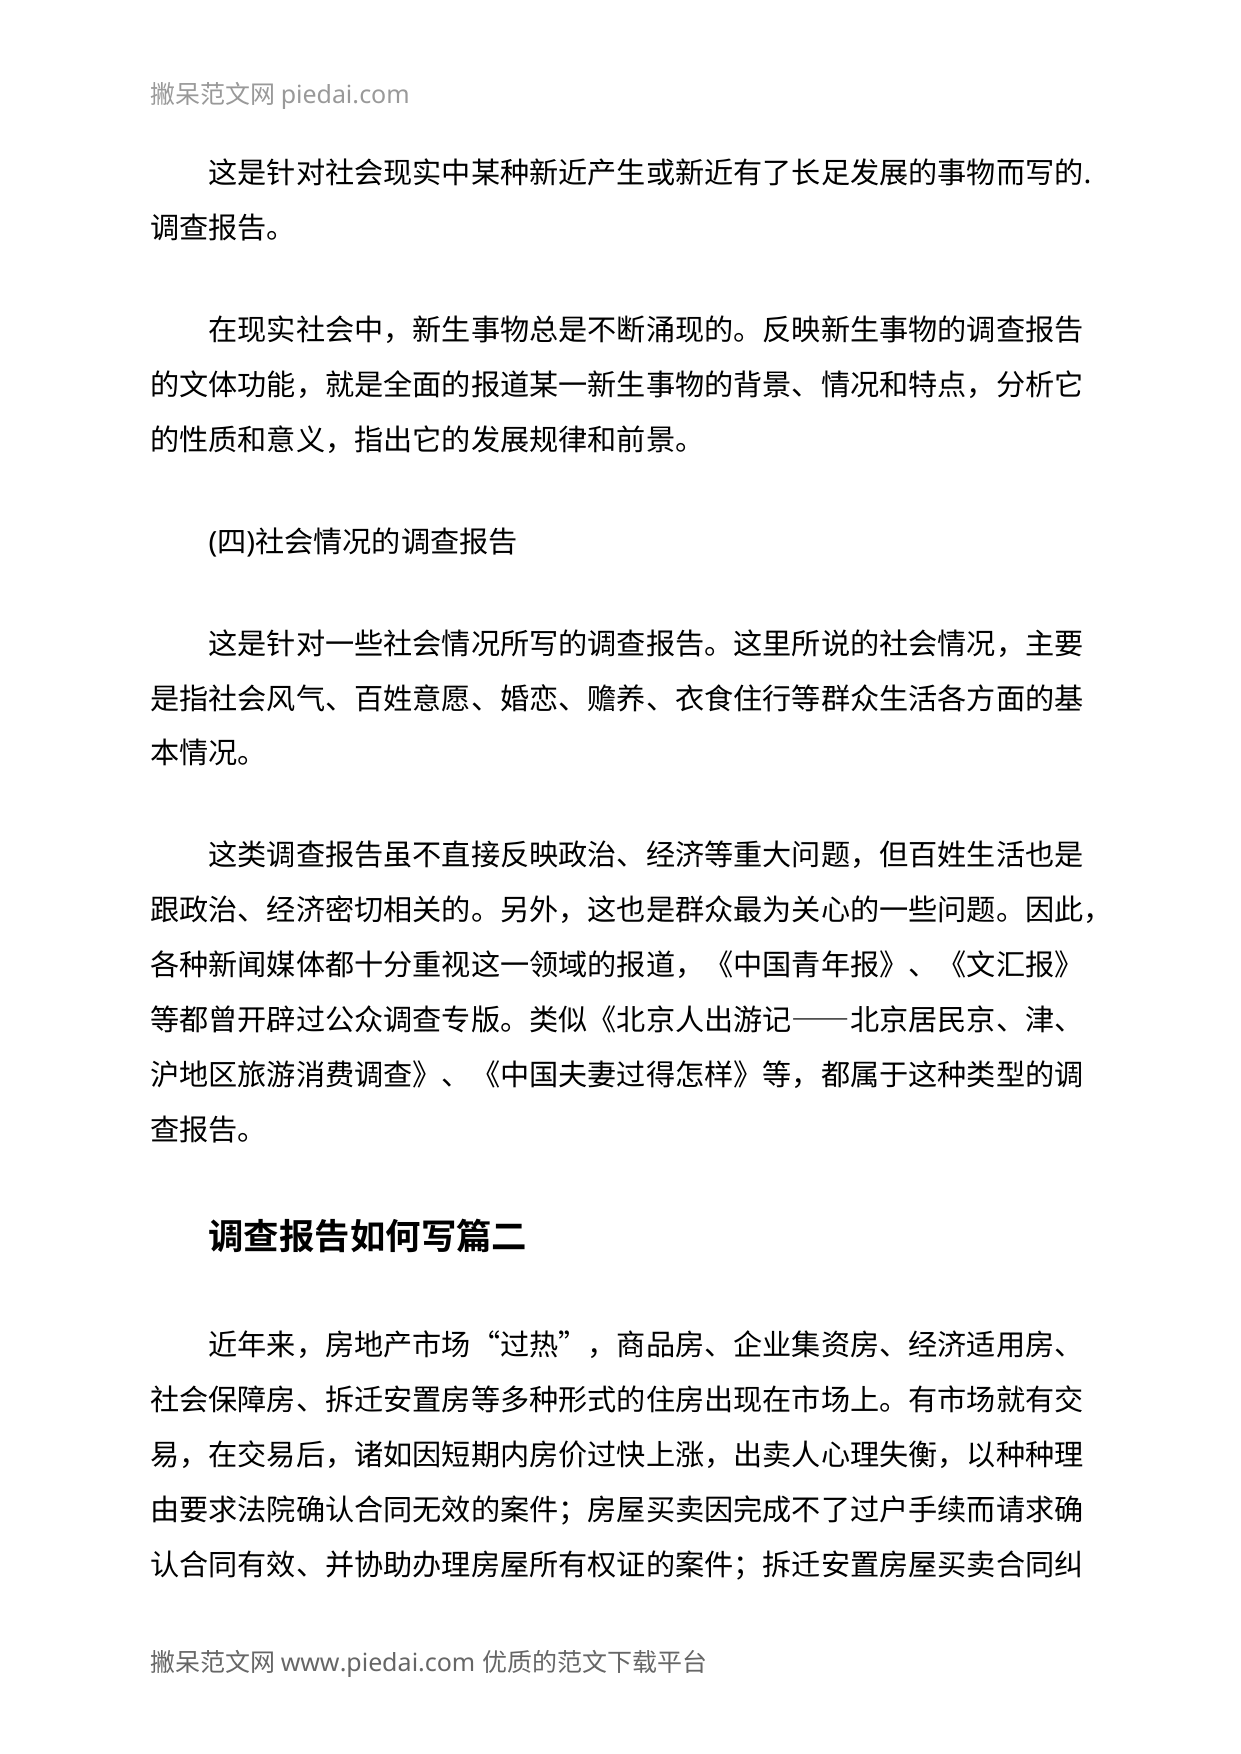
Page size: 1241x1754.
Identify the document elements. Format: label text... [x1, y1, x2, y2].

text 这类调查报告虽不直接反映政治、经济等重大问题，但百姓生活也是跟政治、经济密切相关的。另外，这也是群众最为关心的一些问题。因此，各种新闻媒体都十分重视这一领域的报道，《中国青年报》、《文汇报》等都曾开辟过公众调查专版。类似《北京人出游记——北京居民京、津、沪地区旅游消费调查》、《中国夫妻过得怎样》等，都属于这种类型的调查报告。 [150, 832, 1090, 1149]
text 这是针对社会现实中某种新近产生或新近有了长足发展的事物而写的.调查报告。 [150, 150, 1090, 247]
text 调查报告如何写篇二 [150, 1208, 1090, 1259]
text (四)社会情况的调查报告 [150, 518, 1090, 561]
text 在现实社会中，新生事物总是不断涌现的。反映新生事物的调查报告的文体功能，就是全面的报道某一新生事物的背景、情况和特点，分析它的性质和意义，指出它的发展规律和前景。 [150, 307, 1090, 459]
text 这是针对一些社会情况所写的调查报告。这里所说的社会情况，主要是指社会风气、百姓意愿、婚恋、赡养、衣食住行等群众生活各方面的基本情况。 [150, 620, 1090, 772]
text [150, 1322, 1090, 1583]
